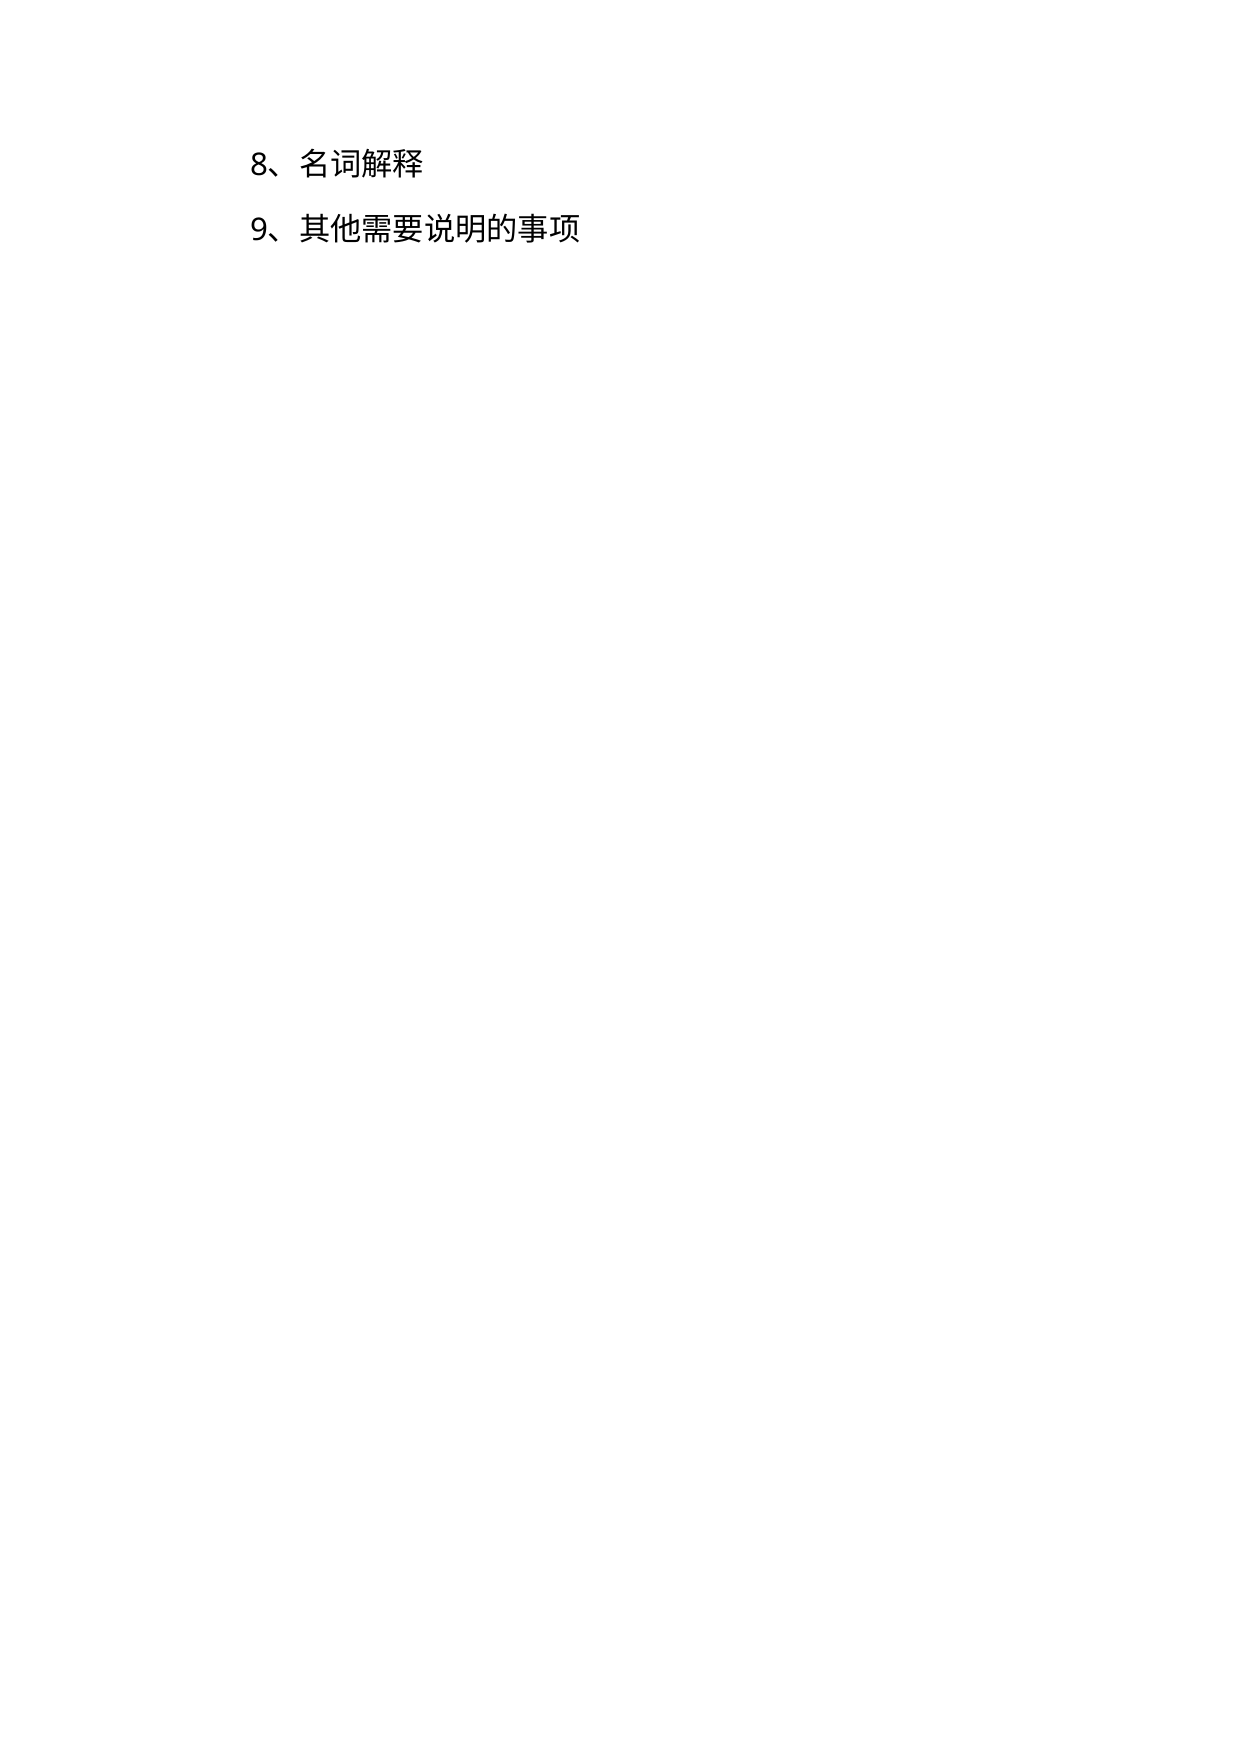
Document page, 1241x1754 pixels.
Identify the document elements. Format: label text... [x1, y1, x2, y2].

text 8、名词解释 [187, 129, 1053, 194]
text 9、其他需要说明的事项 [187, 194, 1053, 259]
